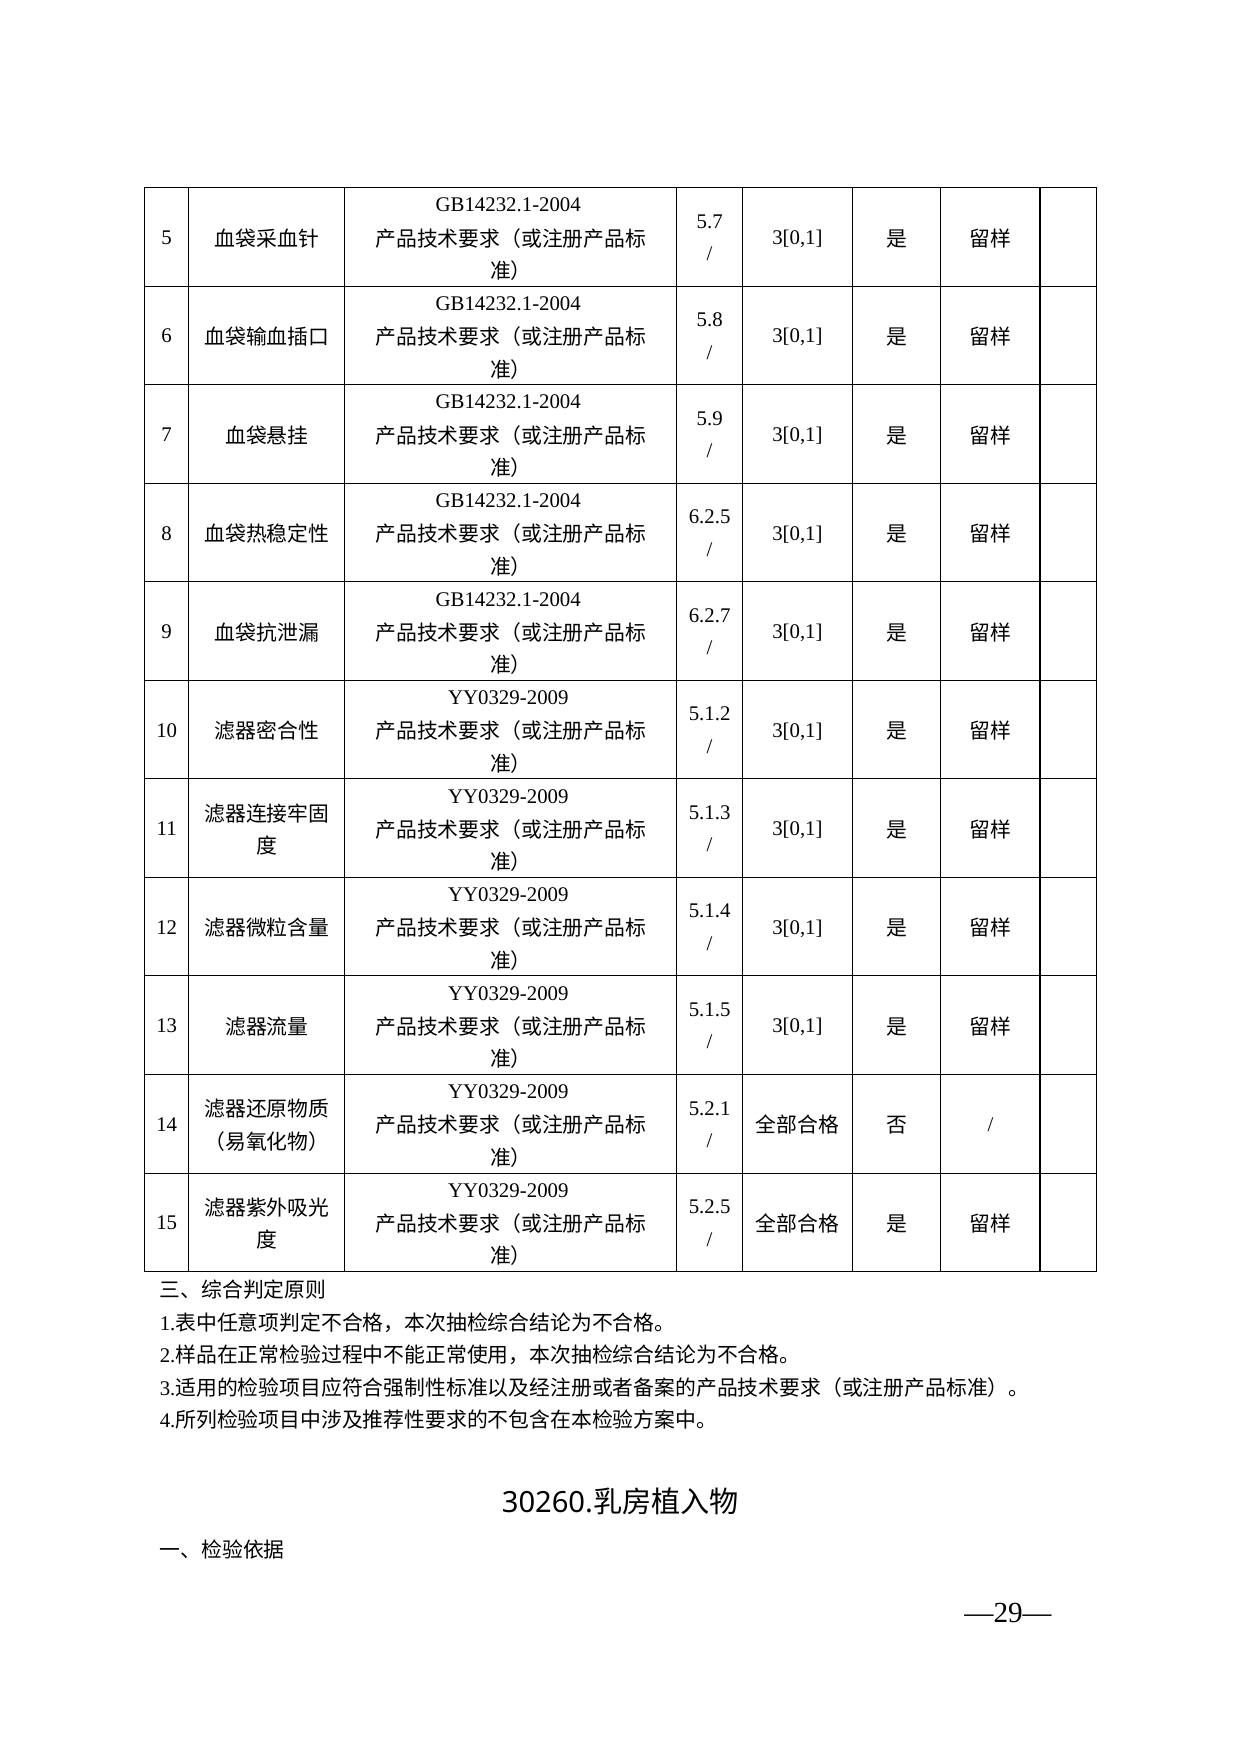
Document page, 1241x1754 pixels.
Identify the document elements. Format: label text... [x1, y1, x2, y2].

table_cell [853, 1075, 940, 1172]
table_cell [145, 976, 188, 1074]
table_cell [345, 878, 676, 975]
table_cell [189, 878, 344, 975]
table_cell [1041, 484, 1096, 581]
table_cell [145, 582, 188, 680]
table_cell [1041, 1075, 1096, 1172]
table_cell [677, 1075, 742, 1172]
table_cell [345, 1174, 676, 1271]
text 1.表中任意项判定不合格，本次抽检综合结论为不合格。 2.样品在正常检验过程中不能正常使用，本次抽检综合结论为不合格。 3.适用的检验项目应符合强制性标准以及经注册或者备案的产品技术要求（或注册产品标准）。 4.所列检验项目中涉及推荐性要求的不包含在本检验方案中。 [159, 1304, 1081, 1434]
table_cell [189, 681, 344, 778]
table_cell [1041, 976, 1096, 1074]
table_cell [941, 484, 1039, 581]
text 30260.乳房植入物 [159, 1467, 1081, 1532]
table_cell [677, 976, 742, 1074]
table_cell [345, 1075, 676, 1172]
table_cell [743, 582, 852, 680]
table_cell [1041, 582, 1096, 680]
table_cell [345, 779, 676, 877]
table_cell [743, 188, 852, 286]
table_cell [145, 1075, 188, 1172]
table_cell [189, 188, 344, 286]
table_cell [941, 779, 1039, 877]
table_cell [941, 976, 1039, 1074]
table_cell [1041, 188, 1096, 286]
text 一、检验依据 [159, 1532, 1081, 1564]
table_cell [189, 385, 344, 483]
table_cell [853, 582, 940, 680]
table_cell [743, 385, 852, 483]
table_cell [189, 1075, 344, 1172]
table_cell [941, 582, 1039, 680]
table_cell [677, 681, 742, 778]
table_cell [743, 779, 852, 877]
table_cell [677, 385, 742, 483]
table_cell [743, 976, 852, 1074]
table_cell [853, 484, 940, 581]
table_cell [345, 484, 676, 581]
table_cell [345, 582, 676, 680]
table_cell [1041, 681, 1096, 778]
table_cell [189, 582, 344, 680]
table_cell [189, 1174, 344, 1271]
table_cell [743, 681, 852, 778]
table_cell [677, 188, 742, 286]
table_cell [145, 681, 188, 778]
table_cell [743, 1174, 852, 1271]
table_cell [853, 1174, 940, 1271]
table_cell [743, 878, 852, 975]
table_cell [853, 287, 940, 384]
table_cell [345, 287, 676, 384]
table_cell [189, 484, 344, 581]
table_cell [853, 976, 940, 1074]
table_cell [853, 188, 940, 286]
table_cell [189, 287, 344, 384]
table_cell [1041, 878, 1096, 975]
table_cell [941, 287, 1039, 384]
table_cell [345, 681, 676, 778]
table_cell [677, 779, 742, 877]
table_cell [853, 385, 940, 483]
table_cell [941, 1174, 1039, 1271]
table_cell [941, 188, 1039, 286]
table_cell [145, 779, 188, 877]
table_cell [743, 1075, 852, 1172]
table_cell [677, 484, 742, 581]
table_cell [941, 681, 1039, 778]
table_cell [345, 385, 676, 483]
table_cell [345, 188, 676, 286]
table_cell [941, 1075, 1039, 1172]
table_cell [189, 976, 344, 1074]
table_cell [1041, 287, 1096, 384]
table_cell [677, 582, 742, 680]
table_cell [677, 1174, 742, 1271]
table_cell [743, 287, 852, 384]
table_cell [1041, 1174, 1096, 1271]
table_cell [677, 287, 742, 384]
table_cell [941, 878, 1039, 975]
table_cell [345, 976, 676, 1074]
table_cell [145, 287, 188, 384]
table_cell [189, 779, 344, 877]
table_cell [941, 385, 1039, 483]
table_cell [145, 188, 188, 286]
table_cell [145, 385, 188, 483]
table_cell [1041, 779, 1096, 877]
text 三、综合判定原则 [159, 1272, 1081, 1304]
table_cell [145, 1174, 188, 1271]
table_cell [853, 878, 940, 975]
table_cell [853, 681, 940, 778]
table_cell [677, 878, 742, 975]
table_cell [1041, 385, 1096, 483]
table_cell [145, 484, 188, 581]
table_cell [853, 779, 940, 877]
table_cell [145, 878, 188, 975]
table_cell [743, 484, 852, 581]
